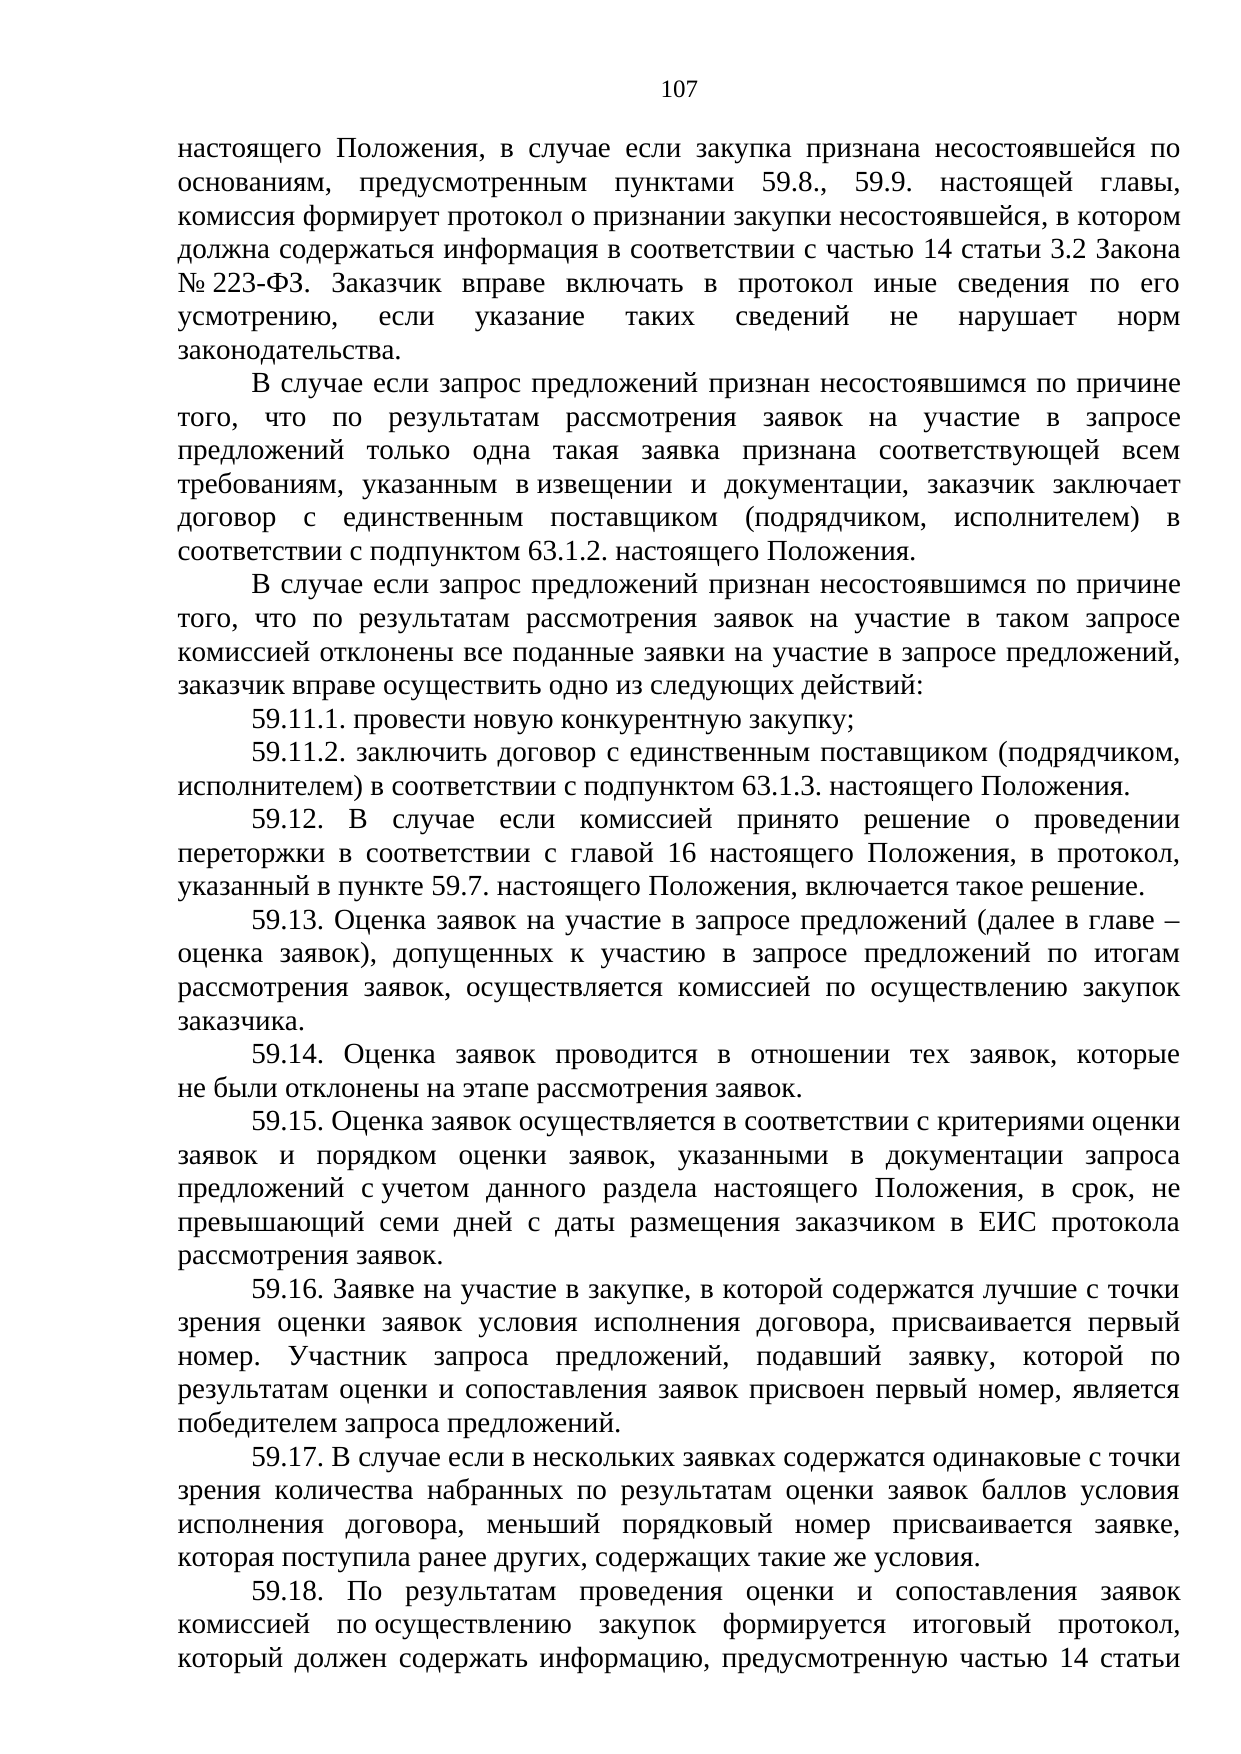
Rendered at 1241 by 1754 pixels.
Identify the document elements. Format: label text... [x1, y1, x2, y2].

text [177, 1573, 1181, 1673]
text 59.15. Оценка заявок осуществляется в соответствии с критериями оценки заявок и порядком оценки заявок, указанными в документации запроса предложений с учетом данного раздела настоящего Положения, в срок, не превышающий семи дней с даты размещения заказчиком в ЕИС протокола рассмотрения заявок. [177, 1103, 1181, 1271]
text 59.17. В случае если в нескольких заявках содержатся одинаковые с точки зрения количества набранных по результатам оценки заявок баллов условия исполнения договора, меньший порядковый номер присваивается заявке, которая поступила ранее других, содержащих такие же условия. [177, 1439, 1181, 1573]
text 59.11.2. заключить договор с единственным поставщиком (подрядчиком, исполнителем) в соответствии с подпунктом 63.1.3. настоящего Положения. [177, 734, 1181, 801]
text В случае если запрос предложений признан несостоявшимся по причине того, что по результатам рассмотрения заявок на участие в таком запросе комиссией отклонены все поданные заявки на участие в запросе предложений, заказчик вправе осуществить одно из следующих действий: [177, 567, 1181, 701]
text 59.12. В случае если комиссией принято решение о проведении переторжки в соответствии с главой 16 настоящего Положения, в протокол, указанный в пункте 59.7. настоящего Положения, включается такое решение. [177, 801, 1181, 902]
text 59.13. Оценка заявок на участие в запросе предложений (далее в главе – оценка заявок), допущенных к участию в запросе предложений по итогам рассмотрения заявок, осуществляется комиссией по осуществлению закупок заказчика. [177, 902, 1181, 1036]
text 59.11.1. провести новую конкурентную закупку; [177, 701, 1181, 734]
text В случае если запрос предложений признан несостоявшимся по причине того, что по результатам рассмотрения заявок на участие в запросе предложений только одна такая заявка признана соответствующей всем требованиям, указанным в извещении и документации, заказчик заключает договор с единственным поставщиком (подрядчиком, исполнителем) в соответствии с подпунктом 63.1.2. настоящего Положения. [177, 365, 1181, 567]
text 59.16. Заявке на участие в закупке, в которой содержатся лучшие с точки зрения оценки заявок условия исполнения договора, присваивается первый номер. Участник запроса предложений, подавший заявку, которой по результатам оценки и сопоставления заявок присвоен первый номер, является победителем запроса предложений. [177, 1271, 1181, 1439]
text 59.14. Оценка заявок проводится в отношении тех заявок, которые не были отклонены на этапе рассмотрения заявок. [177, 1036, 1181, 1103]
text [177, 131, 1181, 365]
